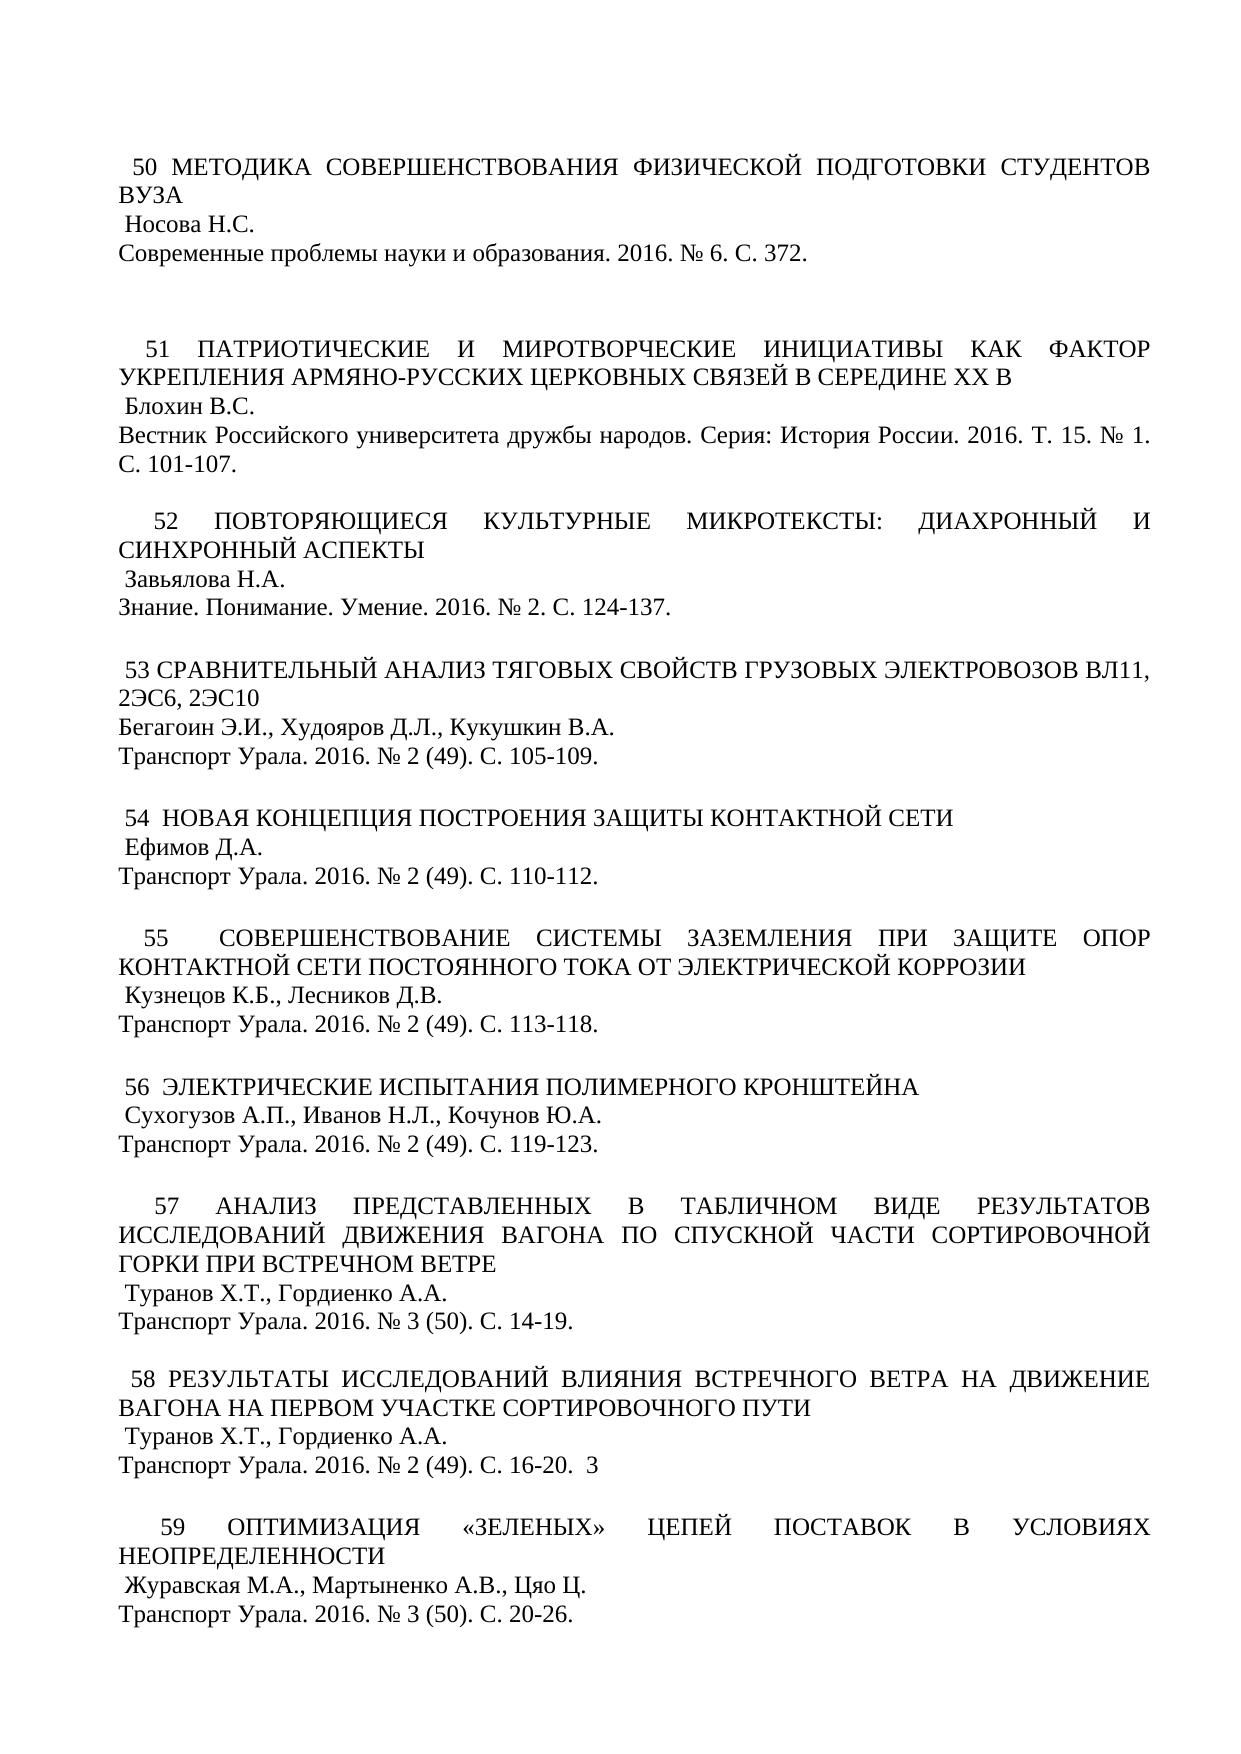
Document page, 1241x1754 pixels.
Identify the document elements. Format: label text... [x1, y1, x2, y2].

text Транспорт Урала. 2016. № 3 (50). С. 14-19. [118, 1306, 1152, 1335]
text 54 НОВАЯ КОНЦЕПЦИЯ ПОСТРОЕНИЯ ЗАЩИТЫ КОНТАКТНОЙ СЕТИ [118, 803, 1152, 832]
text 57 АНАЛИЗ ПРЕДСТАВЛЕННЫХ В ТАБЛИЧНОМ ВИДЕ РЕЗУЛЬТАТОВ ИССЛЕДОВАНИЙ ДВИЖЕНИЯ ВАГОНА ПО СПУСКНОЙ ЧАСТИ СОРТИРОВОЧНОЙ ГОРКИ ПРИ ВСТРЕЧНОМ ВЕТРЕ [118, 1191, 1152, 1278]
text 50 МЕТОДИКА СОВЕРШЕНСТВОВАНИЯ ФИЗИЧЕСКОЙ ПОДГОТОВКИ СТУДЕНТОВ ВУЗА [118, 152, 1152, 209]
text Журавская М.А., Мартыненко А.В., Цяо Ц. [118, 1570, 1152, 1599]
text Завьялова Н.А. [118, 564, 1152, 592]
text 53 СРАВНИТЕЛЬНЫЙ АНАЛИЗ ТЯГОВЫХ СВОЙСТВ ГРУЗОВЫХ ЭЛЕКТРОВОЗОВ ВЛ11, 2ЭС6, 2ЭС10 [118, 655, 1152, 712]
text Туранов Х.Т., Гордиенко А.А. [118, 1421, 1152, 1450]
text 52 ПОВТОРЯЮЩИЕСЯ КУЛЬТУРНЫЕ МИКРОТЕКСТЫ: ДИАХРОННЫЙ И СИНХРОННЫЙ АСПЕКТЫ [118, 506, 1152, 564]
text 51 ПАТРИОТИЧЕСКИЕ И МИРОТВОРЧЕСКИЕ ИНИЦИАТИВЫ КАК ФАКТОР УКРЕПЛЕНИЯ АРМЯНО-РУССКИХ ЦЕРКОВНЫХ СВЯЗЕЙ В СЕРЕДИНЕ ХХ В [118, 334, 1152, 391]
text 59 ОПТИМИЗАЦИЯ «ЗЕЛЕНЫХ» ЦЕПЕЙ ПОСТАВОК В УСЛОВИЯХ НЕОПРЕДЕЛЕННОСТИ [118, 1512, 1152, 1570]
text Кузнецов К.Б., Лесников Д.В. [118, 981, 1152, 1009]
text Носова Н.С. [118, 209, 1152, 238]
text Транспорт Урала. 2016. № 2 (49). С. 119-123. [118, 1129, 1152, 1158]
text Транспорт Урала. 2016. № 2 (49). С. 16-20. 3 [118, 1450, 1152, 1479]
text 58 РЕЗУЛЬТАТЫ ИССЛЕДОВАНИЙ ВЛИЯНИЯ ВСТРЕЧНОГО ВЕТРА НА ДВИЖЕНИЕ ВАГОНА НА ПЕРВОМ УЧАСТКЕ СОРТИРОВОЧНОГО ПУТИ [118, 1364, 1152, 1421]
text Транспорт Урала. 2016. № 2 (49). С. 113-118. [118, 1009, 1152, 1038]
text Транспорт Урала. 2016. № 2 (49). С. 105-109. [118, 741, 1152, 770]
text Блохин В.С. [118, 391, 1152, 420]
text Транспорт Урала. 2016. № 3 (50). С. 20-26. [118, 1599, 1152, 1627]
text 55 СОВЕРШЕНСТВОВАНИЕ СИСТЕМЫ ЗАЗЕМЛЕНИЯ ПРИ ЗАЩИТЕ ОПОР КОНТАКТНОЙ СЕТИ ПОСТОЯННОГО ТОКА ОТ ЭЛЕКТРИЧЕСКОЙ КОРРОЗИИ [118, 923, 1152, 981]
text Сухогузов А.П., Иванов Н.Л., Кочунов Ю.А. [118, 1100, 1152, 1129]
text Ефимов Д.А. [118, 832, 1152, 861]
text Современные проблемы науки и образования. 2016. № 6. С. 372. [118, 238, 1152, 267]
text Туранов Х.Т., Гордиенко А.А. [118, 1278, 1152, 1306]
text Бегагоин Э.И., Худояров Д.Л., Кукушкин В.А. [118, 712, 1152, 741]
text Вестник Российского университета дружбы народов. Серия: История России. 2016. Т. 15. № 1. С. 101-107. [118, 420, 1152, 477]
text Транспорт Урала. 2016. № 2 (49). С. 110-112. [118, 861, 1152, 889]
text Знание. Понимание. Умение. 2016. № 2. С. 124-137. [118, 592, 1152, 621]
text 56 ЭЛЕКТРИЧЕСКИЕ ИСПЫТАНИЯ ПОЛИМЕРНОГО КРОНШТЕЙНА [118, 1072, 1152, 1100]
